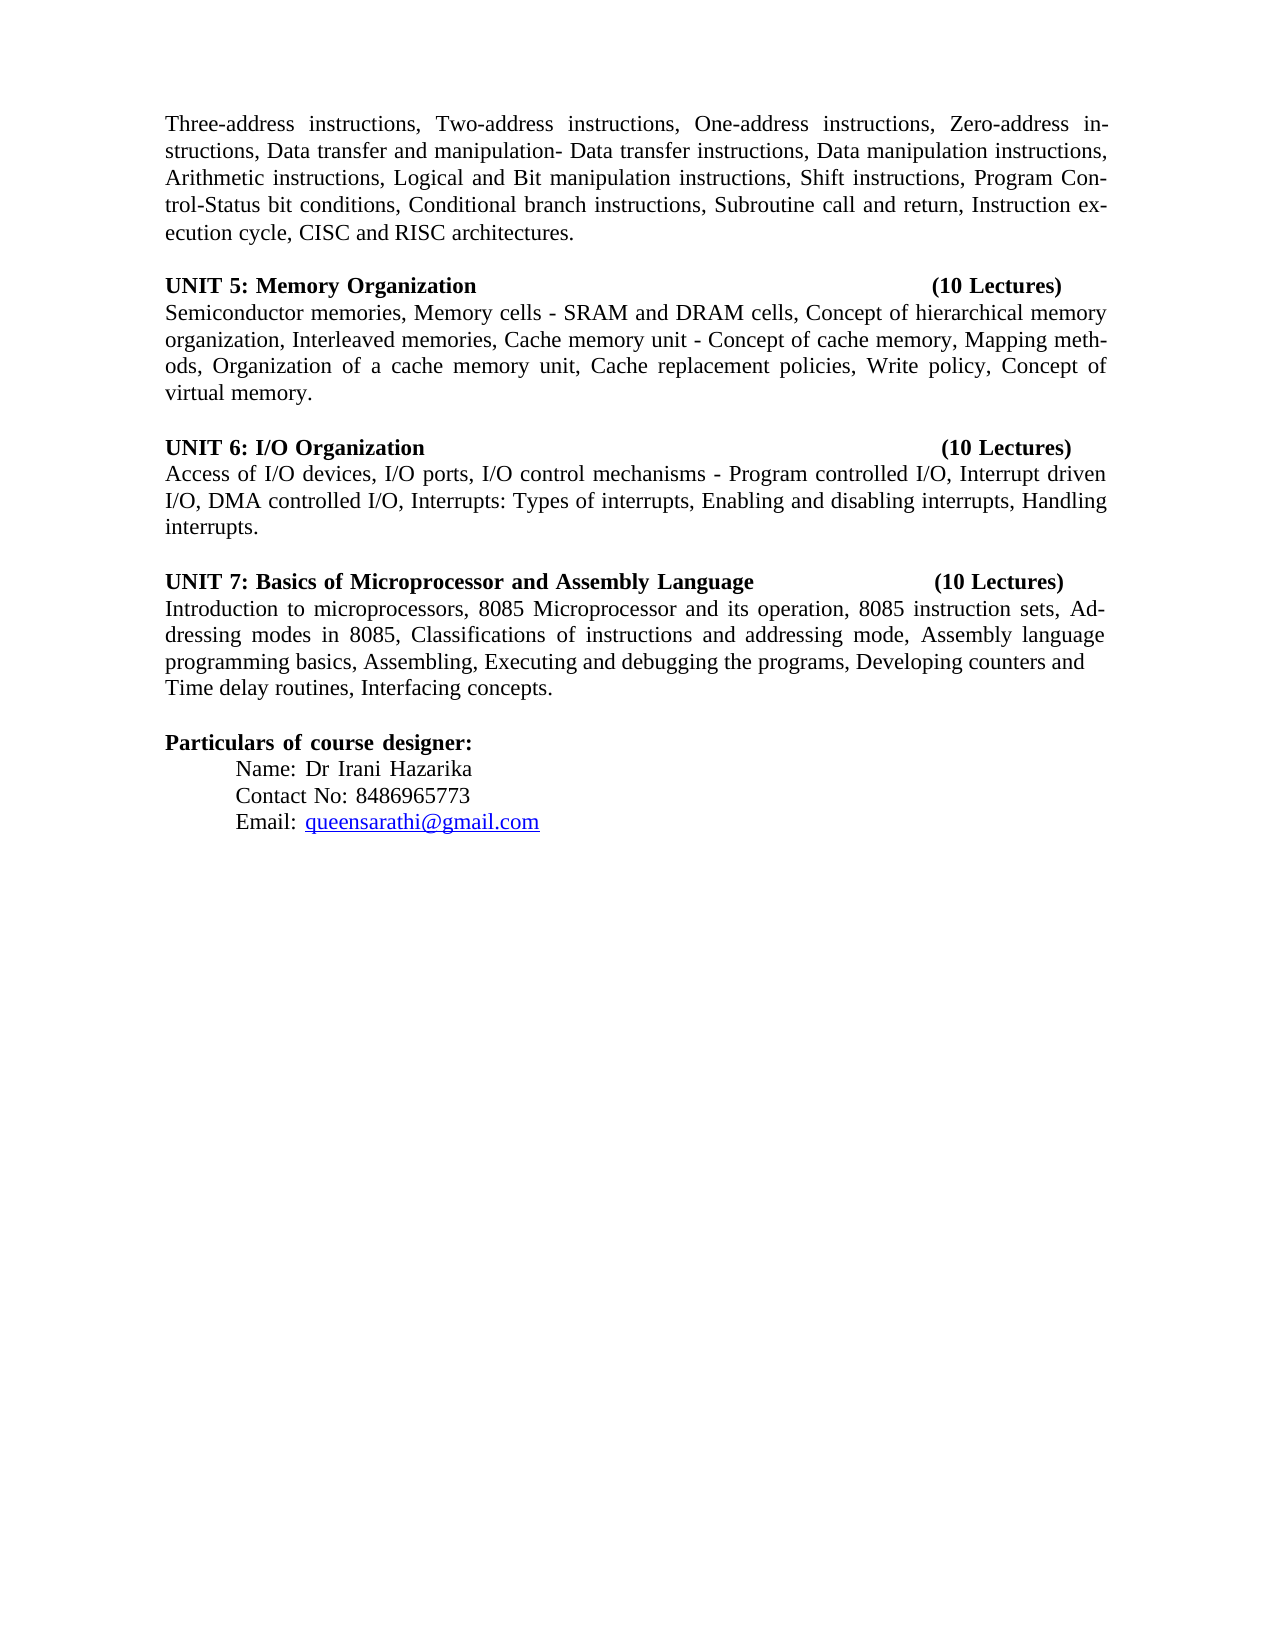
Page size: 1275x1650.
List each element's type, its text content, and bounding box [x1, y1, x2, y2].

text Particulars of course designer: Name: Dr Irani Hazarika Contact No: 8486965773 [165, 729, 473, 808]
subtitle UNIT 5: Memory Organization (10 Lectures) [165, 273, 1129, 299]
text Three-address instructions, Two-address instructions, One-address instructions, Zero-address in- structions, Data transfer and manipulation- Data transfer instructions, Data manipulation instructions, Arithmetic instructions, Logical and Bit manipulation instructions, Shift instructions, Program Con- trol-Status bit conditions, Conditional branch instructions, Subroutine call and return, Instruction ex- ecution cycle, CISC and RISC architectures. [165, 110, 1109, 245]
text UNIT 7: Basics of Microprocessor and Assembly Language (10 Lectures) Introduction to microprocessors, 8085 Microprocessor and its operation, 8085 instruction sets, Ad- dressing modes in 8085, Classifications of instructions and addressing mode, Assembly language programming basics, Assembling, Executing and debugging the programs, Developing counters and Time delay routines, Interfacing concepts. [165, 568, 1108, 701]
text Semiconductor memories, Memory cells - SRAM and DRAM cells, Concept of hierarchical memory organization, Interleaved memories, Cache memory unit - Concept of cache memory, Mapping meth- ods, Organization of a cache memory unit, Cache replacement policies, Write policy, Concept of virtual memory. [165, 299, 1109, 405]
text Email: queensarathi@gmail.com [235, 808, 1129, 834]
text Access of I/O devices, I/O ports, I/O control mechanisms - Program controlled I/O, Interrupt driven I/O, DMA controlled I/O, Interrupts: Types of interrupts, Enabling and disabling interrupts, Handling interrupts. [165, 460, 1108, 540]
subtitle UNIT 6: I/O Organization (10 Lectures) [165, 434, 1129, 460]
